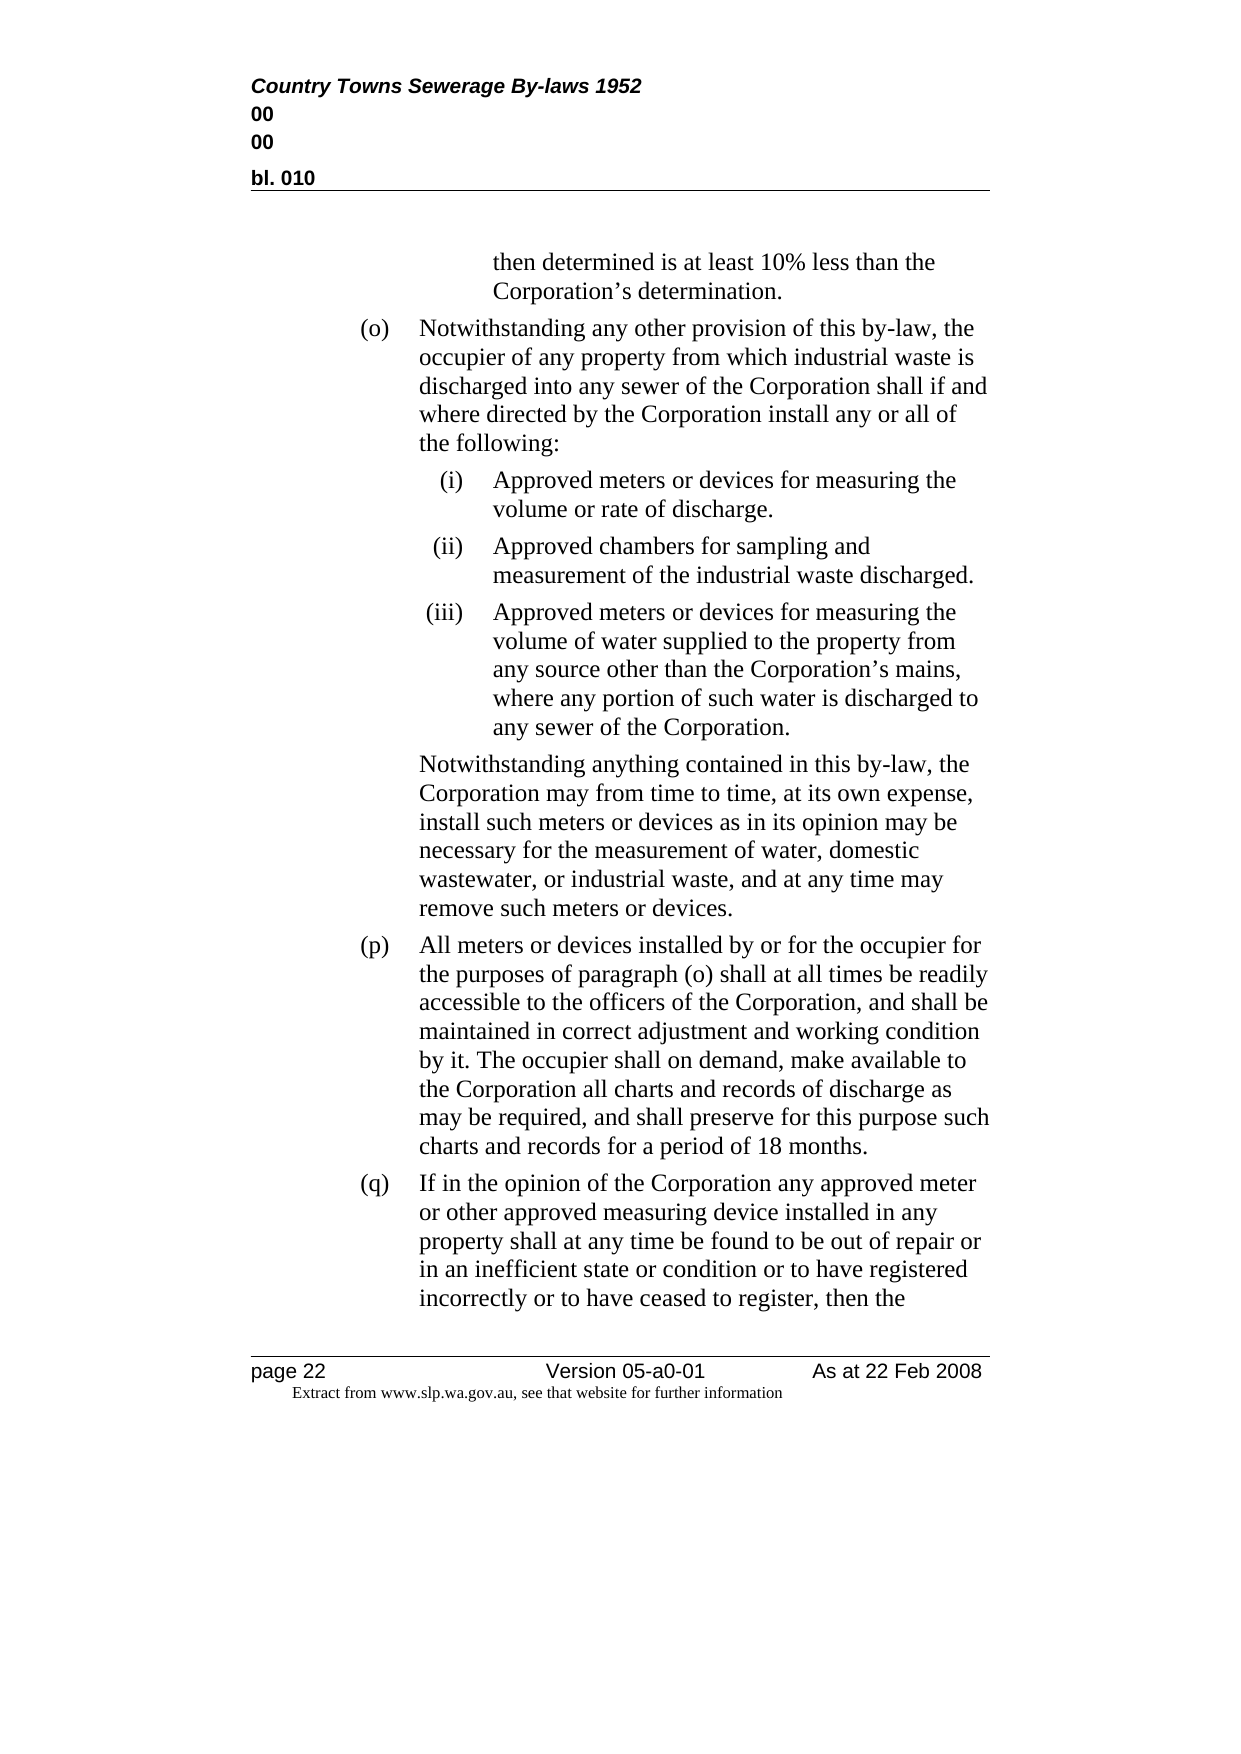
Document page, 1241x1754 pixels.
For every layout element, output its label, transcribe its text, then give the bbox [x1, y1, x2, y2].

text (o) Notwithstanding any other provision of this by-law, the occupier of any property from which industrial waste is discharged into any sewer of the Corporation shall if and where directed by the Corporation install any or all of the following: [251, 313, 990, 457]
text (i) Approved meters or devices for measuring the volume or rate of discharge. [251, 465, 990, 523]
text Notwithstanding anything contained in this by-law, the Corporation may from time to time, at its own expense, install such meters or devices as in its opinion may be necessary for the measurement of water, domestic wastewater, or industrial waste, and at any time may remove such meters or devices. [251, 749, 990, 922]
text (p) All meters or devices installed by or for the occupier for the purposes of paragraph (o) shall at all times be readily accessible to the officers of the Corporation, and shall be maintained in correct adjustment and working condition by it. The occupier shall on demand, make available to the Corporation all charts and records of discharge as may be required, and shall preserve for this purpose such charts and records for a period of 18 months. [251, 930, 990, 1160]
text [251, 247, 990, 305]
text (ii) Approved chambers for sampling and measurement of the industrial waste discharged. [251, 531, 990, 589]
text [251, 1168, 990, 1312]
text (iii) Approved meters or devices for measuring the volume of water supplied to the property from any source other than the Corporation’s mains, where any portion of such water is discharged to any sewer of the Corporation. [251, 597, 990, 741]
